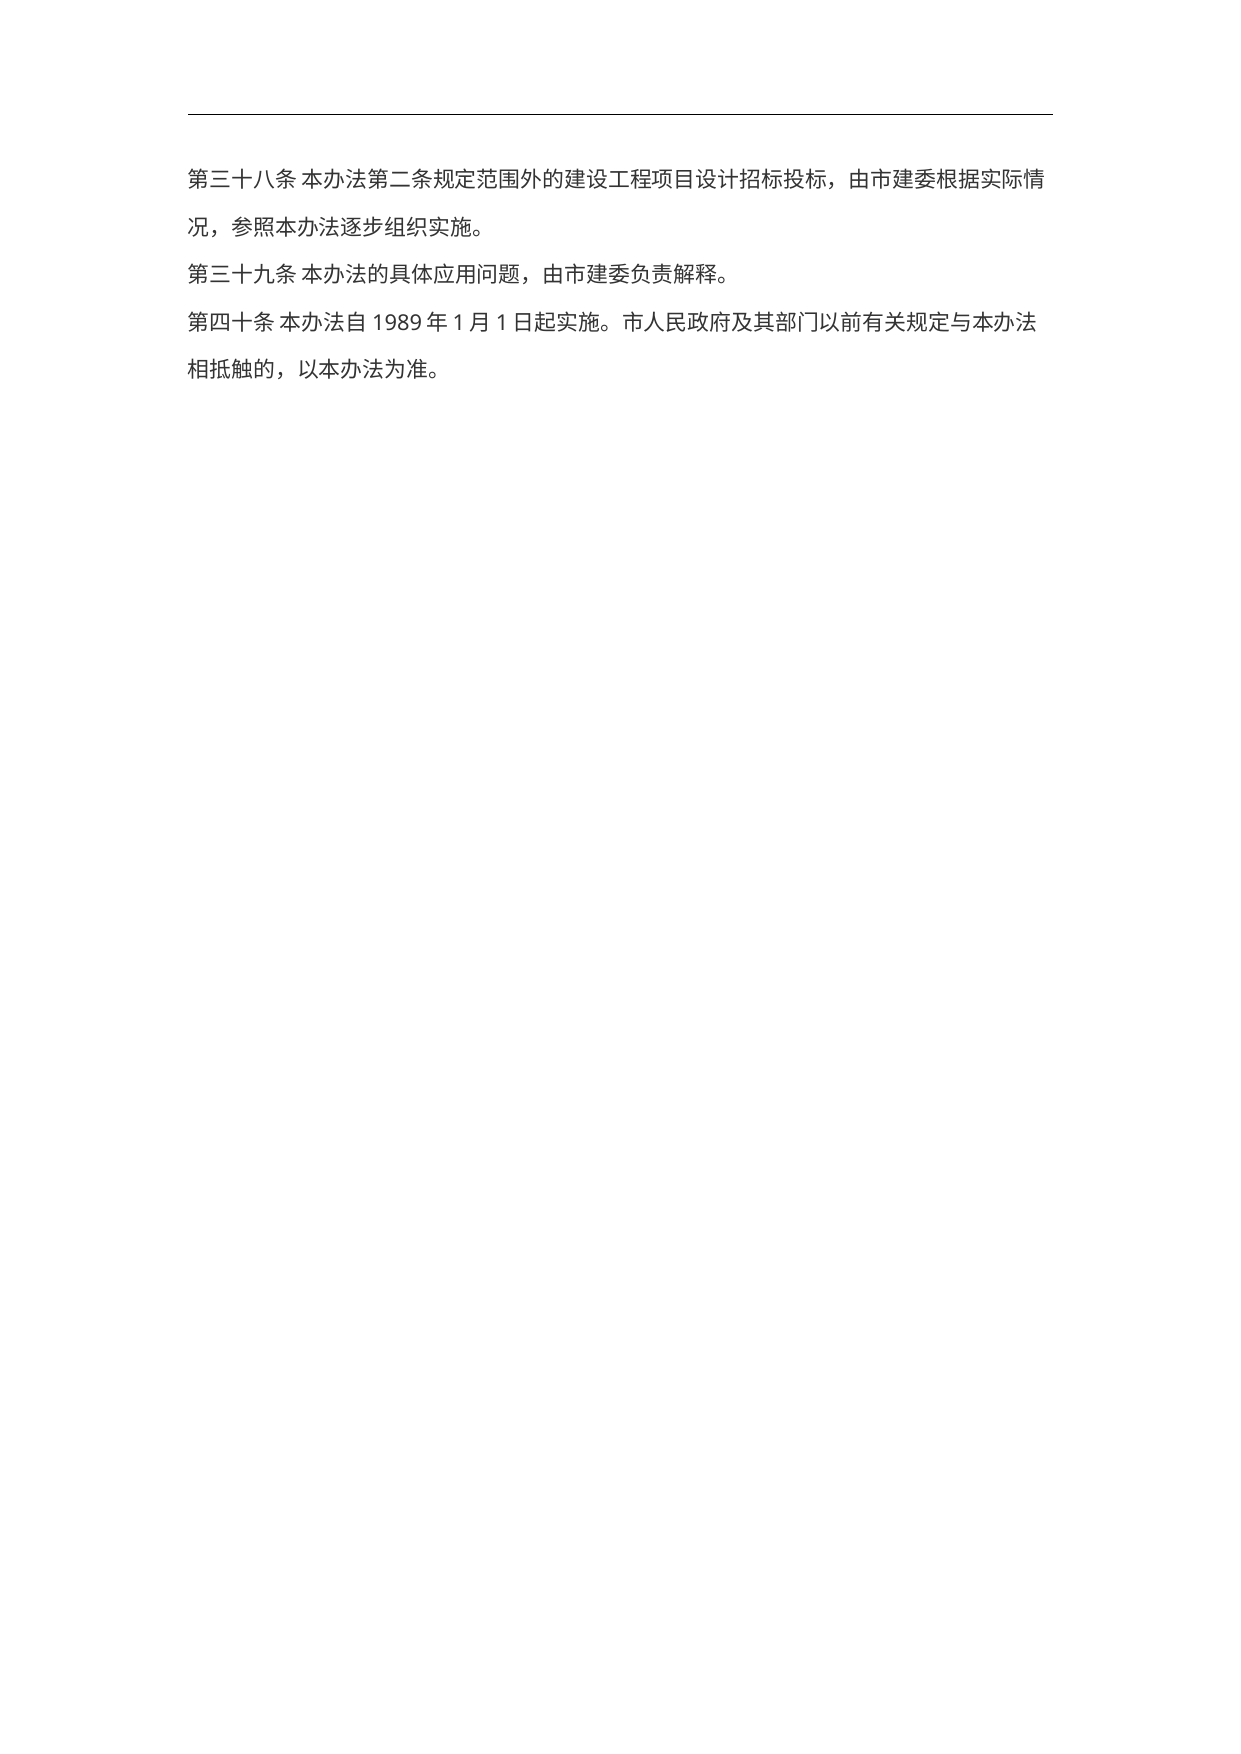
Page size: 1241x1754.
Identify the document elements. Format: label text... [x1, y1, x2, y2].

text 第四十条 本办法自1989年1月1日起实施。市人民政府及其部门以前有关规定与本办法相抵触的，以本办法为准。 [187, 304, 1053, 384]
text 第三十九条 本办法的具体应用问题，由市建委负责解释。 [187, 257, 1053, 289]
text 第三十八条 本办法第二条规定范围外的建设工程项目设计招标投标，由市建委根据实际情况，参照本办法逐步组织实施。 [187, 162, 1053, 241]
